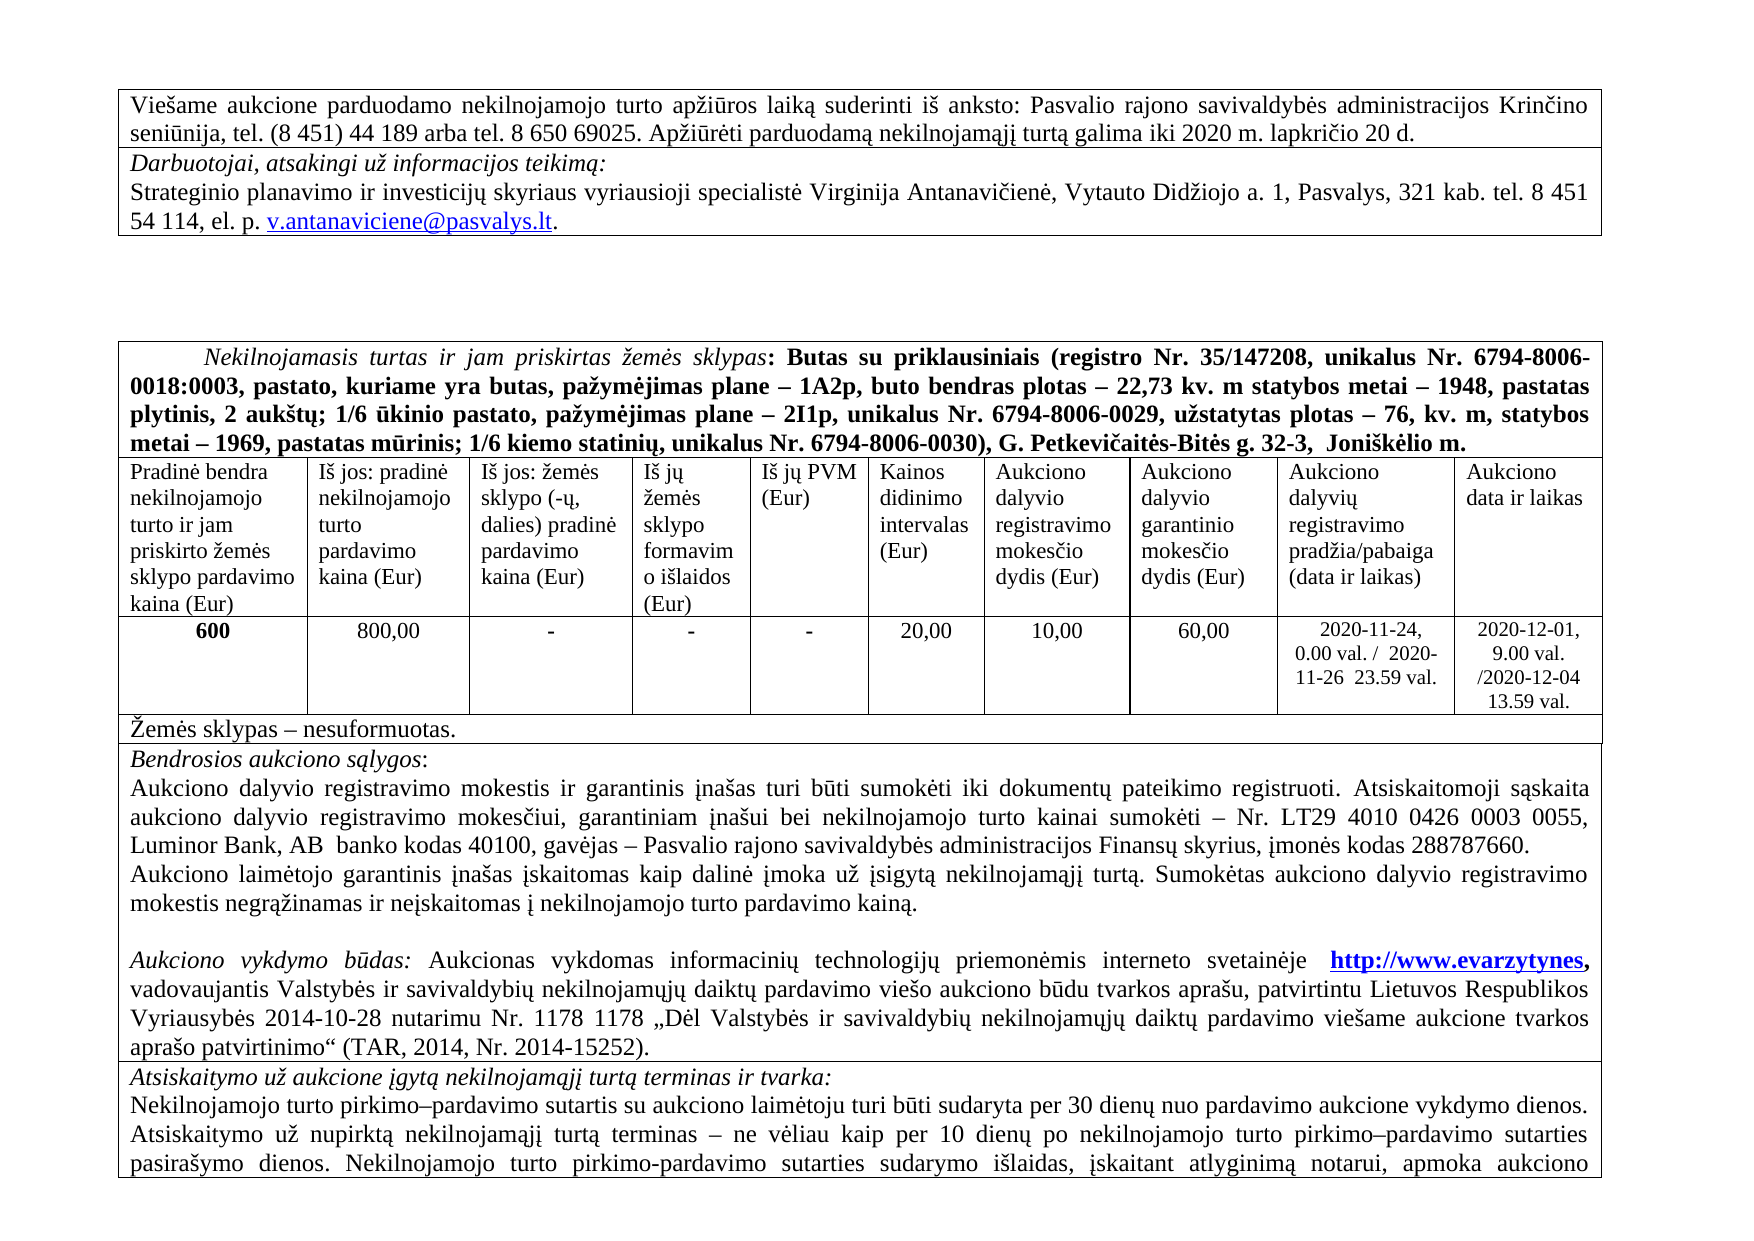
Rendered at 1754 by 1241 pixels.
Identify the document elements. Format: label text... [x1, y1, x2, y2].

table_cell - [633, 617, 750, 713]
table_cell Pradinė bendra nekilnojamojo turto ir jam priskirto žemės sklypo pardavimo kaina (Eur) [119, 458, 307, 616]
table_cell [119, 1062, 1601, 1177]
table_cell 2020-12-01, 9.00 val. /2020-12-04 13.59 val. [1455, 617, 1602, 713]
table_cell Aukciono dalyvio garantinio mokesčio dydis (Eur) [1131, 458, 1277, 616]
table_cell Bendrosios aukciono sąlygos: Aukciono dalyvio registravimo mokestis ir garantinis įnašas turi būti sumokėti iki dokumentų pateikimo registruoti. Atsiskaitomoji sąskaita aukciono dalyvio registravimo mokesčiui, garantiniam įnašui bei nekilnojamojo turto kainai sumokėti – Nr. LT29 4010 0426 0003 0055, Luminor Bank, AB banko kodas 40100, gavėjas – Pasvalio rajono savivaldybės administracijos Finansų skyrius, įmonės kodas 288787660. Aukciono laimėtojo garantinis įnašas įskaitomas kaip dalinė įmoka už įsigytą nekilnojamąjį turtą. Sumokėtas aukciono dalyvio registravimo mokestis negrąžinamas ir neįskaitomas į nekilnojamojo turto pardavimo kainą. Aukciono vykdymo būdas: Aukcionas vykdomas informacinių technologijų priemonėmis interneto svetainėje http://www.evarzytynes, vadovaujantis Valstybės ir savivaldybių nekilnojamųjų daiktų pardavimo viešo aukciono būdu tvarkos aprašu, patvirtintu Lietuvos Respublikos Vyriausybės 2014-10-28 nutarimu Nr. 1178 1178 „Dėl Valstybės ir savivaldybių nekilnojamųjų daiktų pardavimo viešame aukcione tvarkos aprašo patvirtinimo“ (TAR, 2014, Nr. 2014-15252). [119, 744, 1601, 1061]
table_cell Aukciono dalyvių registravimo pradžia/pabaiga (data ir laikas) [1278, 458, 1454, 616]
table_cell 60,00 [1131, 617, 1277, 713]
table_cell Iš jų PVM (Eur) [751, 458, 868, 616]
table_cell 2020-11-24, 0.00 val. / 2020-11-26 23.59 val. [1278, 617, 1454, 713]
table_cell Iš jų žemės sklypo formavimo išlaidos (Eur) [633, 458, 750, 616]
table_cell Darbuotojai, atsakingi už informacijos teikimą: Strateginio planavimo ir investicijų skyriaus vyriausioji specialistė Virginija Antanavičienė, Vytauto Didžiojo a. 1, Pasvalys, 321 kab. tel. 8 451 54 114, el. p. v.antanaviciene@pasvalys.lt. [119, 148, 1601, 234]
table_cell - [751, 617, 868, 713]
table_cell - [470, 617, 632, 713]
table_cell Iš jos: žemės sklypo (-ų, dalies) pradinė pardavimo kaina (Eur) [470, 458, 632, 616]
table_cell 20,00 [869, 617, 984, 713]
table_cell Žemės sklypas – nesuformuotas. [119, 715, 1602, 743]
table_header Nekilnojamasis turtas ir jam priskirtas žemės sklypas: Butas su priklausiniais (registro Nr. 35/147208, unikalus Nr. 6794-8006-0018:0003, pastato, kuriame yra butas, pažymėjimas plane – 1A2p, buto bendras plotas – 22,73 kv. m statybos metai – 1948, pastatas plytinis, 2 aukštų; 1/6 ūkinio pastato, pažymėjimas plane – 2I1p, unikalus Nr. 6794-8006-0029, užstatytas plotas – 76, kv. m, statybos metai – 1969, pastatas mūrinis; 1/6 kiemo statinių, unikalus Nr. 6794-8006-0030), G. Petkevičaitės-Bitės g. 32-3, Joniškėlio m. [119, 342, 1602, 457]
table_cell 10,00 [985, 617, 1129, 713]
table_cell Aukciono data ir laikas [1455, 458, 1602, 616]
table_cell Viešame aukcione parduodamo nekilnojamojo turto apžiūros laiką suderinti iš anksto: Pasvalio rajono savivaldybės administracijos Krinčino seniūnija, tel. (8 451) 44 189 arba tel. 8 650 69025. Apžiūrėti parduodamą nekilnojamąjį turtą galima iki 2020 m. lapkričio 20 d. [119, 90, 1601, 147]
table_cell 800,00 [308, 617, 469, 713]
table_cell Aukciono dalyvio registravimo mokesčio dydis (Eur) [985, 458, 1129, 616]
table_cell 600 [119, 617, 307, 713]
table_cell Iš jos: pradinė nekilnojamojo turto pardavimo kaina (Eur) [308, 458, 469, 616]
table_cell Kainos didinimo intervalas (Eur) [869, 458, 984, 616]
